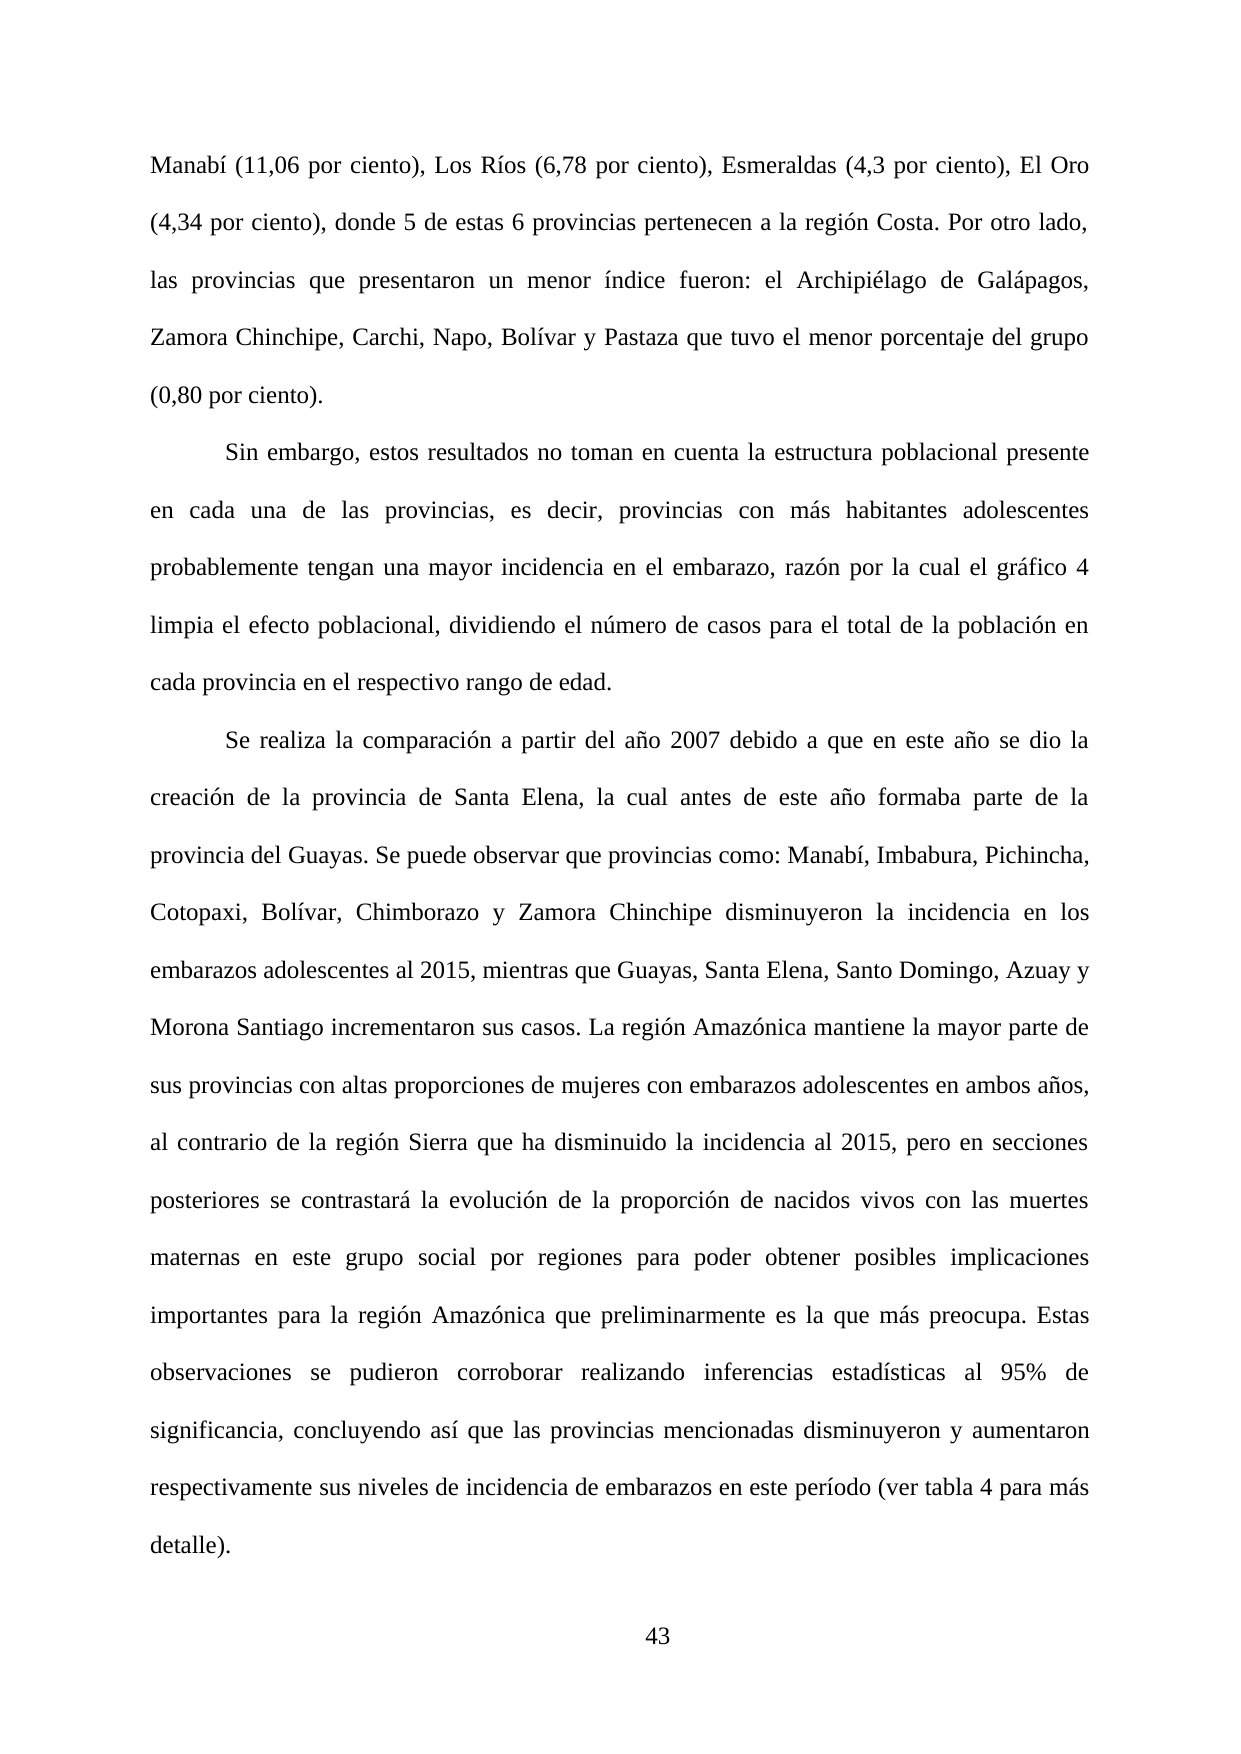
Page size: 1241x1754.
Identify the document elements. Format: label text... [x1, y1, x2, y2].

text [150, 150, 1090, 409]
text Se realiza la comparación a partir del año 2007 debido a que en este año se dio la creación de la provincia de Santa Elena, la cual antes de este año formaba parte de la provincia del Guayas. Se puede observar que provincias como: Manabí, Imbabura, Pichincha, Cotopaxi, Bolívar, Chimborazo y Zamora Chinchipe disminuyeron la incidencia en los embarazos adolescentes al 2015, mientras que Guayas, Santa Elena, Santo Domingo, Azuay y Morona Santiago incrementaron sus casos. La región Amazónica mantiene la mayor parte de sus provincias con altas proporciones de mujeres con embarazos adolescentes en ambos años, al contrario de la región Sierra que ha disminuido la incidencia al 2015, pero en secciones posteriores se contrastará la evolución de la proporción de nacidos vivos con las muertes maternas en este grupo social por regiones para poder obtener posibles implicaciones importantes para la región Amazónica que preliminarmente es la que más preocupa. Estas observaciones se pudieron corroborar realizando inferencias estadísticas al 95% de significancia, concluyendo así que las provincias mencionadas disminuyeron y aumentaron respectivamente sus niveles de incidencia de embarazos en este período (ver tabla 4 para más detalle). [150, 725, 1090, 1559]
text Sin embargo, estos resultados no toman en cuenta la estructura poblacional presente en cada una de las provincias, es decir, provincias con más habitantes adolescentes probablemente tengan una mayor incidencia en el embarazo, razón por la cual el gráfico 4 limpia el efecto poblacional, dividiendo el número de casos para el total de la población en cada provincia en el respectivo rango de edad. [150, 437, 1090, 696]
